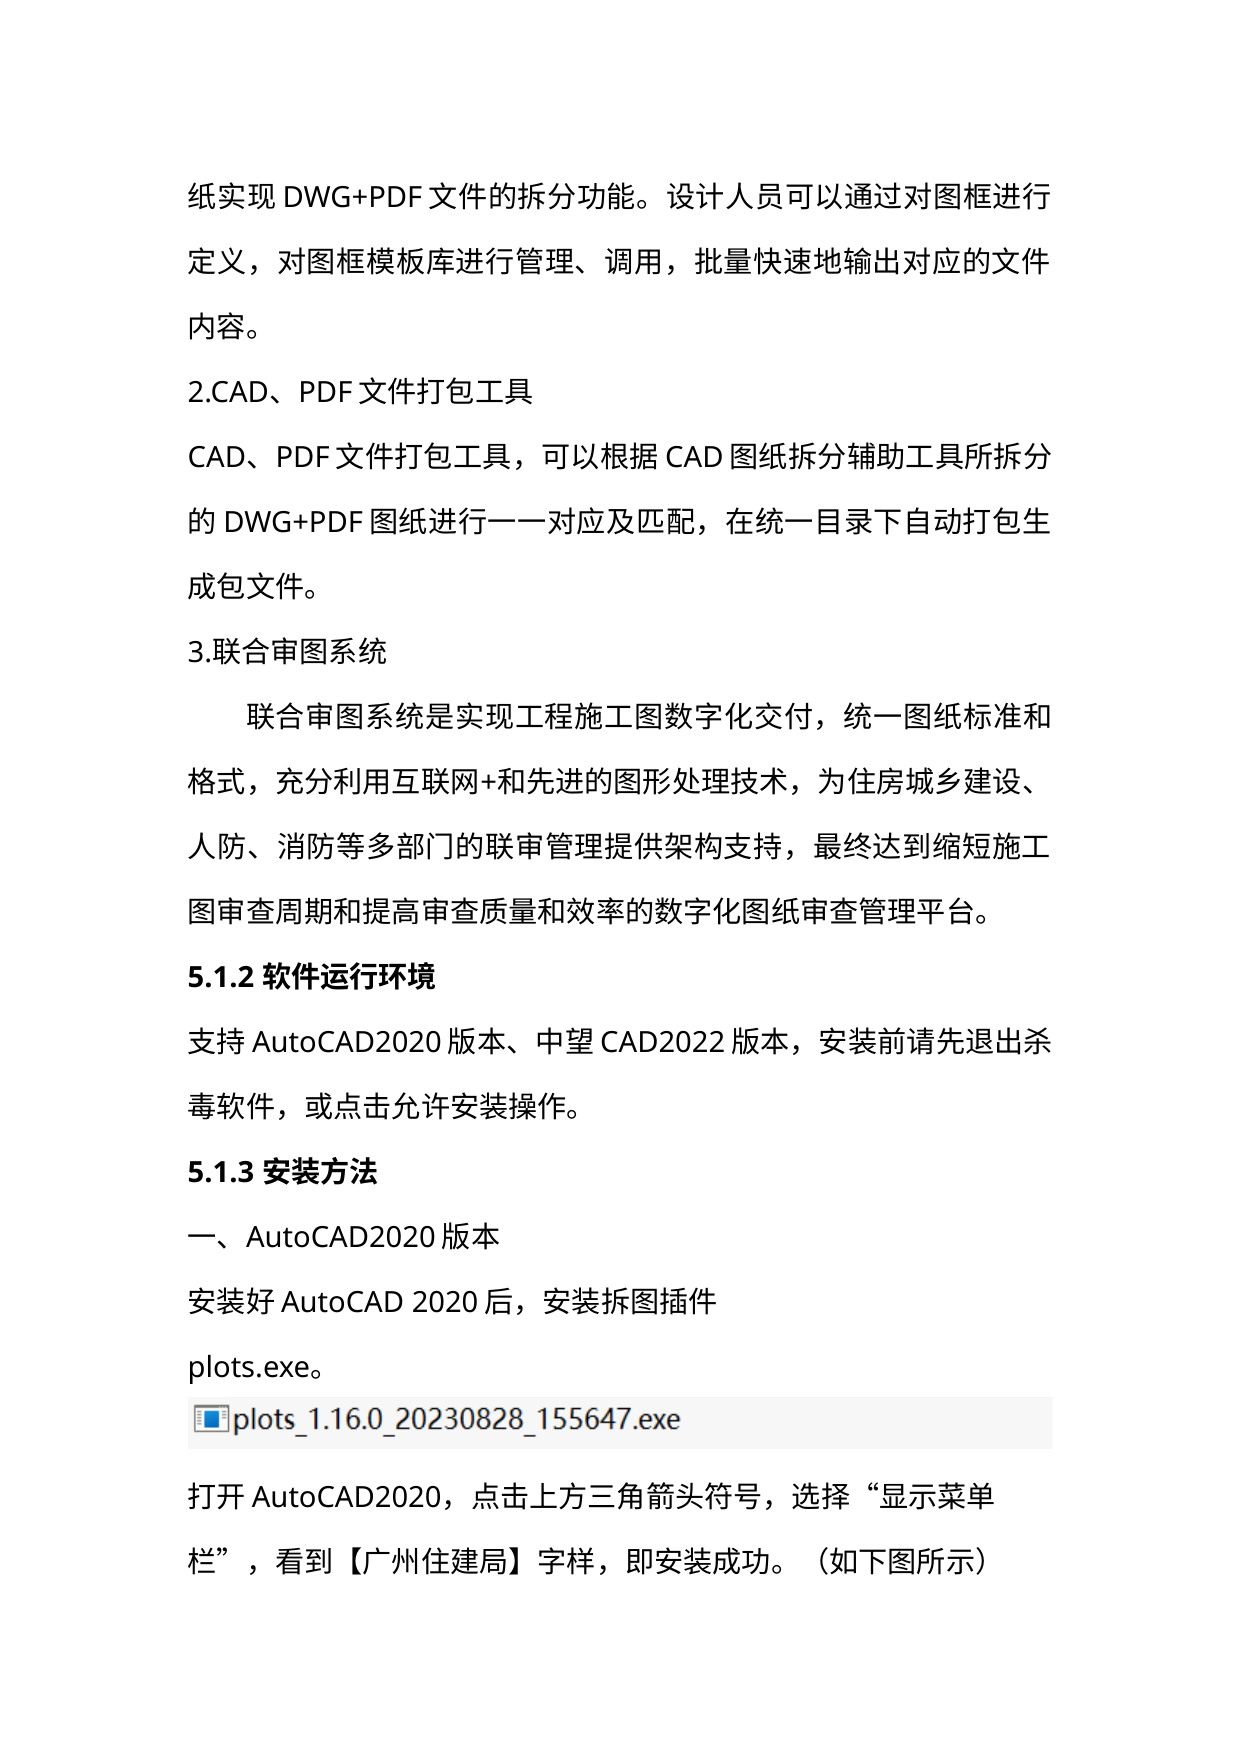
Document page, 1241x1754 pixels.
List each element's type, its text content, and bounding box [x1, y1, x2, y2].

text 5.1.3 安装方法 [187, 1137, 1053, 1202]
text 2.CAD、PDF文件打包工具 [187, 357, 1053, 422]
text 支持AutoCAD2020版本、中望CAD2022版本，安装前请先退出杀毒软件，或点击允许安装操作。 [187, 1007, 1053, 1137]
picture [187, 1397, 1053, 1449]
text 5.1.2 软件运行环境 [187, 942, 1053, 1007]
text 打开AutoCAD2020，点击上方三角箭头符号，选择“显示菜单栏”，看到【广州住建局】字样，即安装成功。（如下图所示） [187, 1462, 1053, 1592]
text plots.exe。 [187, 1332, 1053, 1397]
text 3.联合审图系统 [187, 617, 1053, 682]
text 安装好AutoCAD 2020后，安装拆图插件 [187, 1267, 1053, 1332]
text 一、AutoCAD2020版本 [187, 1202, 1053, 1267]
text CAD、PDF文件打包工具，可以根据CAD图纸拆分辅助工具所拆分的DWG+PDF图纸进行一一对应及匹配，在统一目录下自动打包生成包文件。 [187, 422, 1053, 617]
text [187, 162, 1053, 357]
text 联合审图系统是实现工程施工图数字化交付，统一图纸标准和格式，充分利用互联网+和先进的图形处理技术，为住房城乡建设、人防、消防等多部门的联审管理提供架构支持，最终达到缩短施工图审查周期和提高审查质量和效率的数字化图纸审查管理平台。 [187, 682, 1053, 942]
